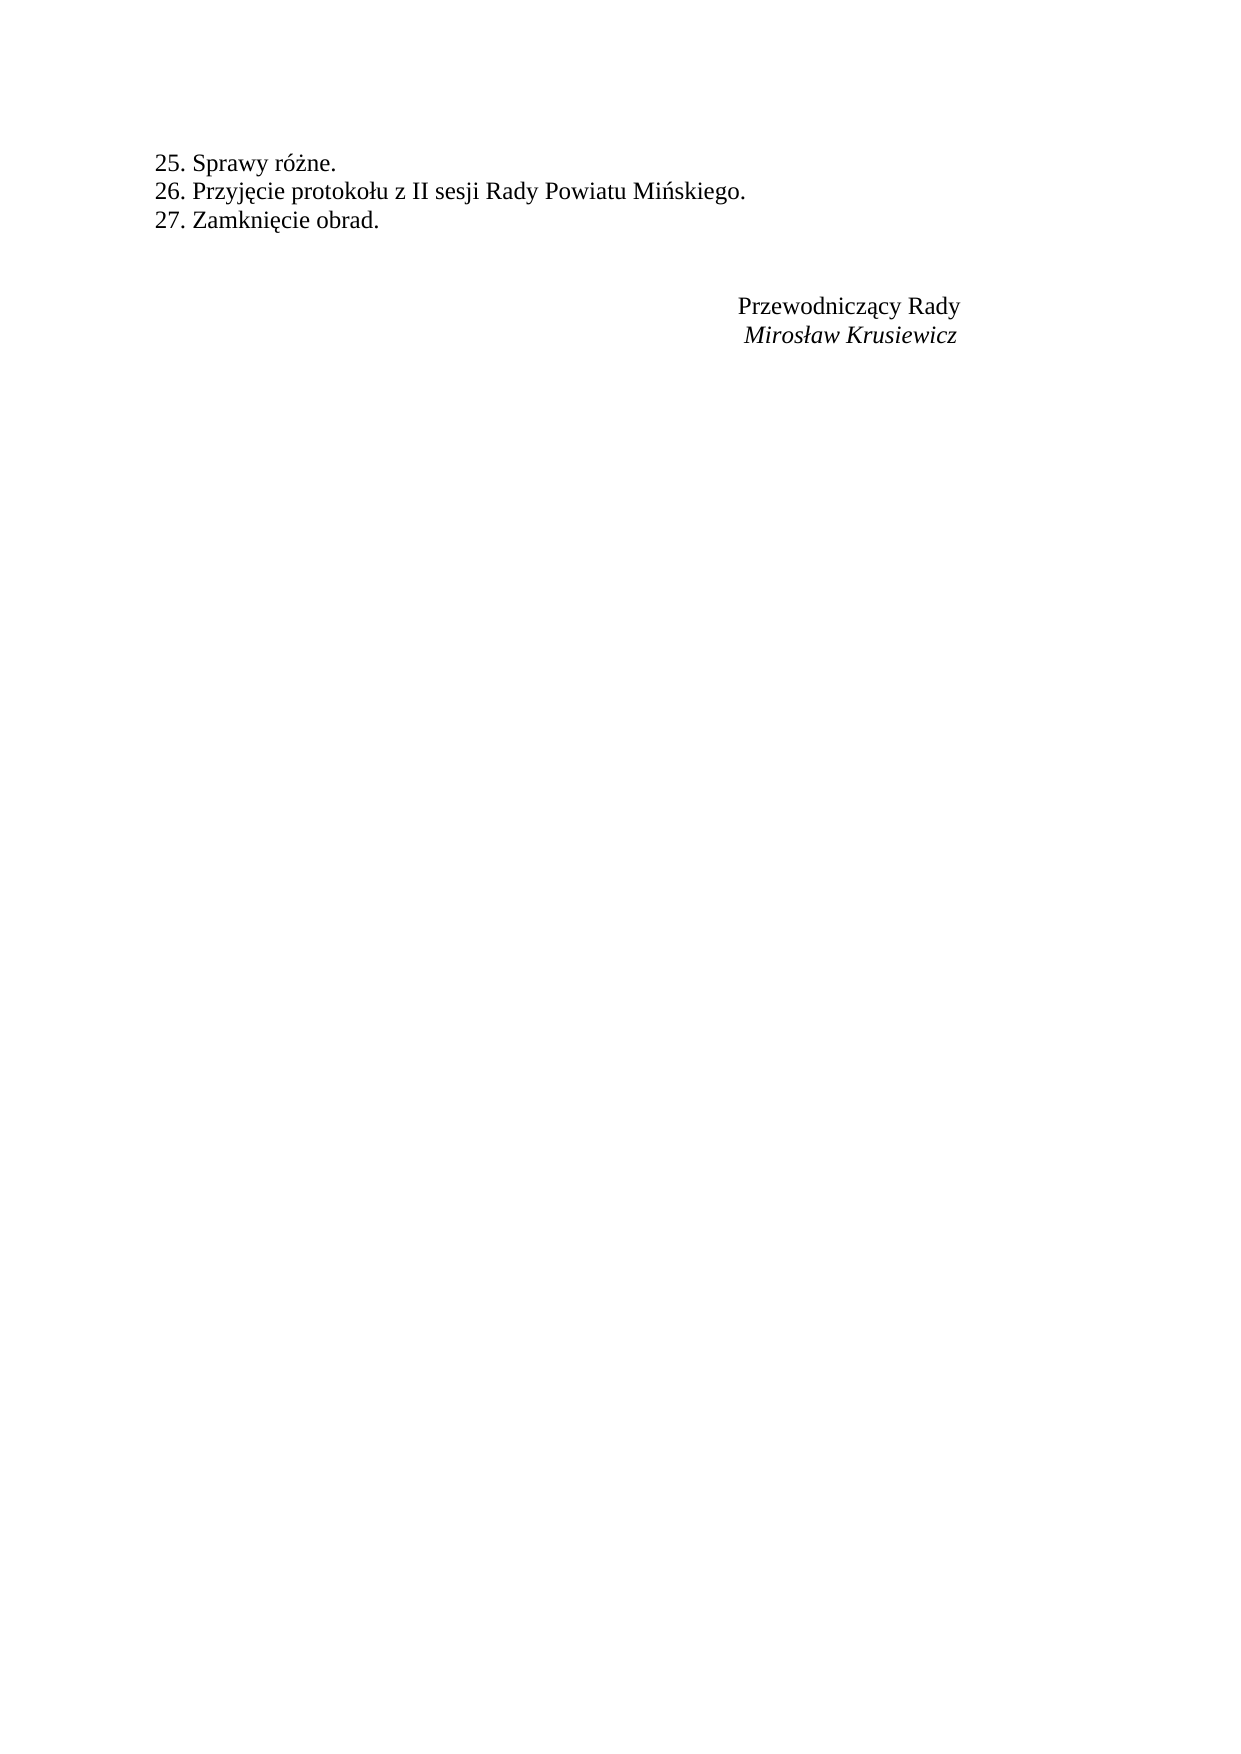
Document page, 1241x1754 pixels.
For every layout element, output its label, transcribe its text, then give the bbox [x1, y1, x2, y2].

text Przewodniczący Rady [738, 291, 1093, 320]
list Zamknięcie obrad. [154, 205, 1093, 234]
list Przyjęcie protokołu z II sesji Rady Powiatu Mińskiego. [154, 176, 1093, 205]
text Mirosław Krusiewicz [738, 320, 1093, 349]
list Sprawy różne. [154, 148, 1093, 176]
